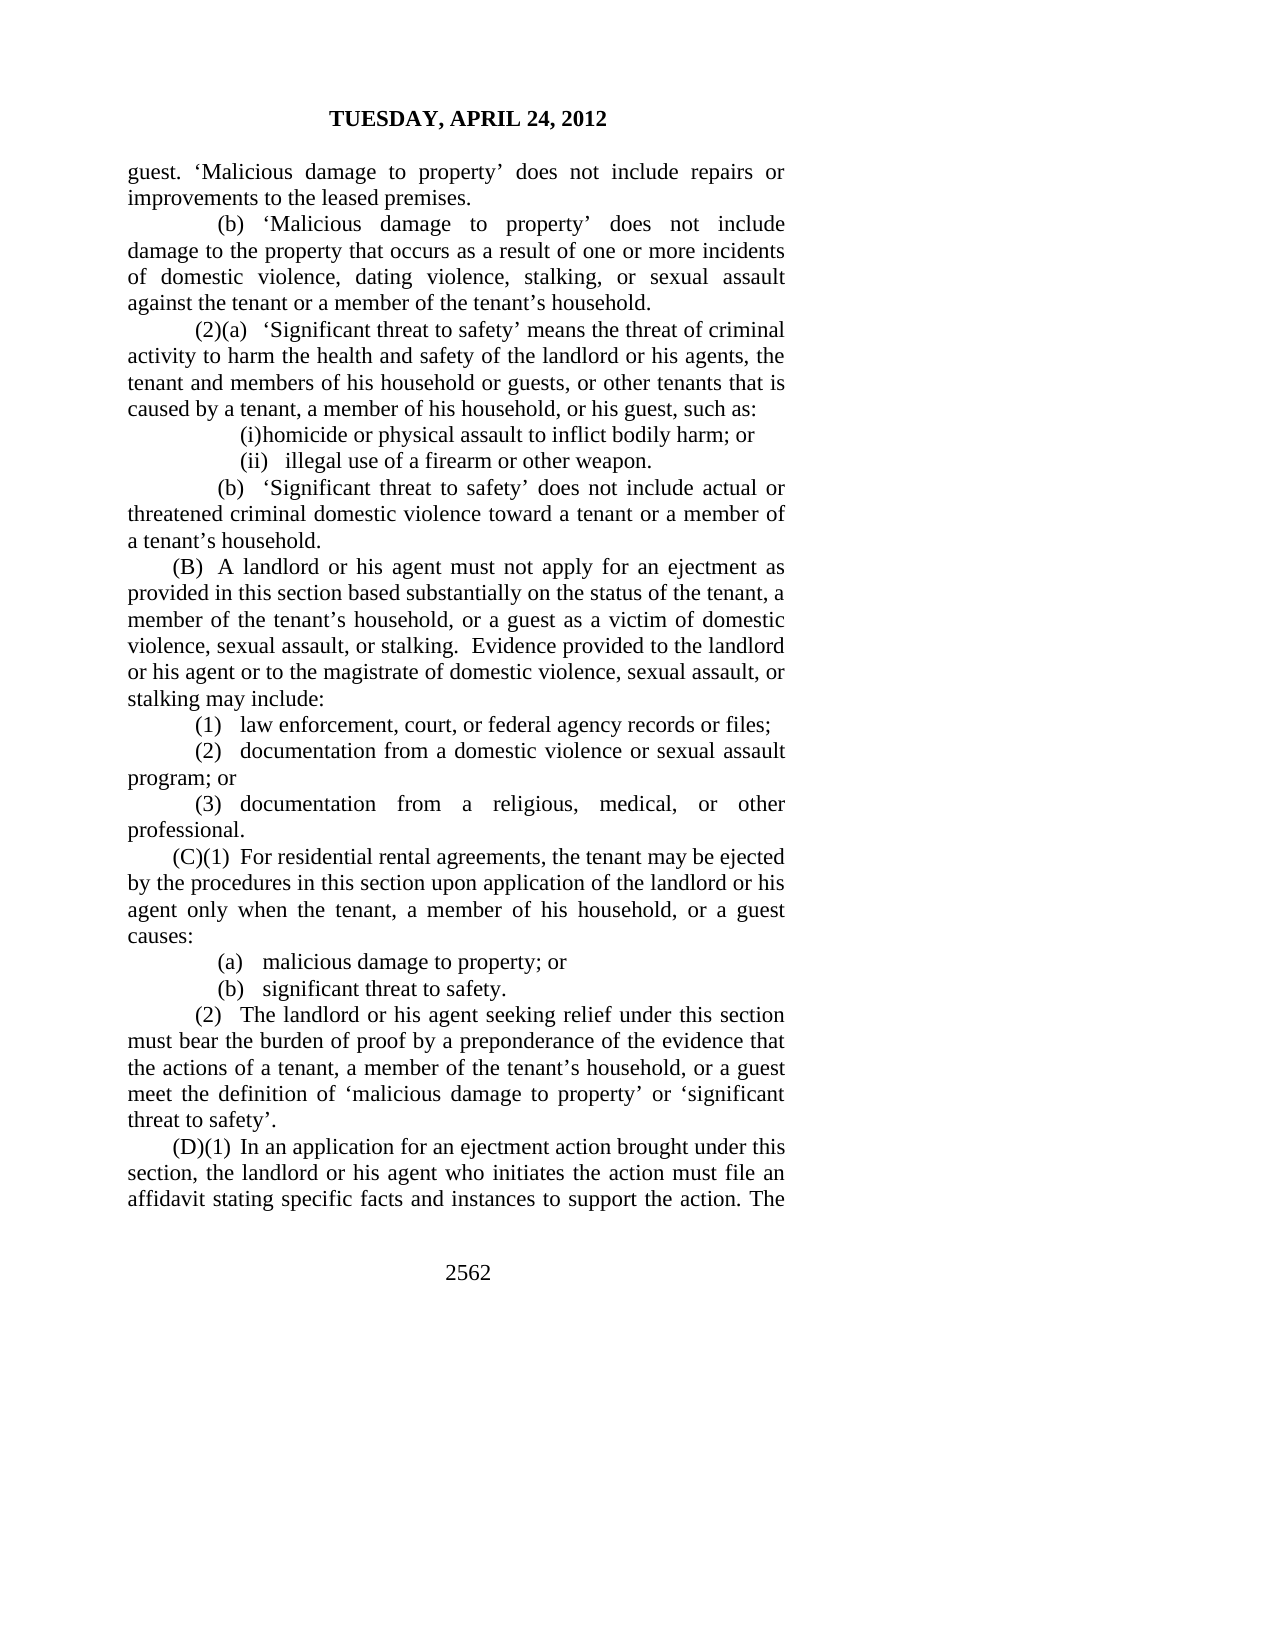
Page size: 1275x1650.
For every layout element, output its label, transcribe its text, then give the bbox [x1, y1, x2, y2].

text (i) homicide or physical assault to inflict bodily harm; or [127, 421, 786, 448]
text (B) A landlord or his agent must not apply for an ejectment as provided in this section based substantially on the status of the tenant, a member of the tenant’s household, or a guest as a victim of domestic violence, sexual assault, or stalking. Evidence provided to the landlord or his agent or to the magistrate of domestic violence, sexual assault, or stalking may include: [127, 553, 786, 711]
text (ii) illegal use of a firearm or other weapon. [127, 448, 786, 474]
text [127, 158, 786, 210]
text (b) ‘Significant threat to safety’ does not include actual or threatened criminal domestic violence toward a tenant or a member of a tenant’s household. [127, 474, 786, 553]
text (2) The landlord or his agent seeking relief under this section must bear the burden of proof by a preponderance of the evidence that the actions of a tenant, a member of the tenant’s household, or a guest meet the definition of ‘malicious damage to property’ or ‘significant threat to safety’. [127, 1001, 786, 1133]
text (b) significant threat to safety. [127, 975, 786, 1001]
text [127, 1133, 786, 1212]
text (2)(a) ‘Significant threat to safety’ means the threat of criminal activity to harm the health and safety of the landlord or his agents, the tenant and members of his household or guests, or other tenants that is caused by a tenant, a member of his household, or his guest, such as: [127, 316, 786, 421]
text (C)(1) For residential rental agreements, the tenant may be ejected by the procedures in this section upon application of the landlord or his agent only when the tenant, a member of his household, or a guest causes: [127, 843, 786, 948]
text (b) ‘Malicious damage to property’ does not include damage to the property that occurs as a result of one or more incidents of domestic violence, dating violence, stalking, or sexual assault against the tenant or a member of the tenant’s household. [127, 210, 786, 316]
text (2) documentation from a domestic violence or sexual assault program; or [127, 737, 786, 790]
text (a) malicious damage to property; or [127, 948, 786, 975]
text (1) law enforcement, court, or federal agency records or files; [127, 711, 786, 737]
text (3) documentation from a religious, medical, or other professional. [127, 790, 786, 843]
